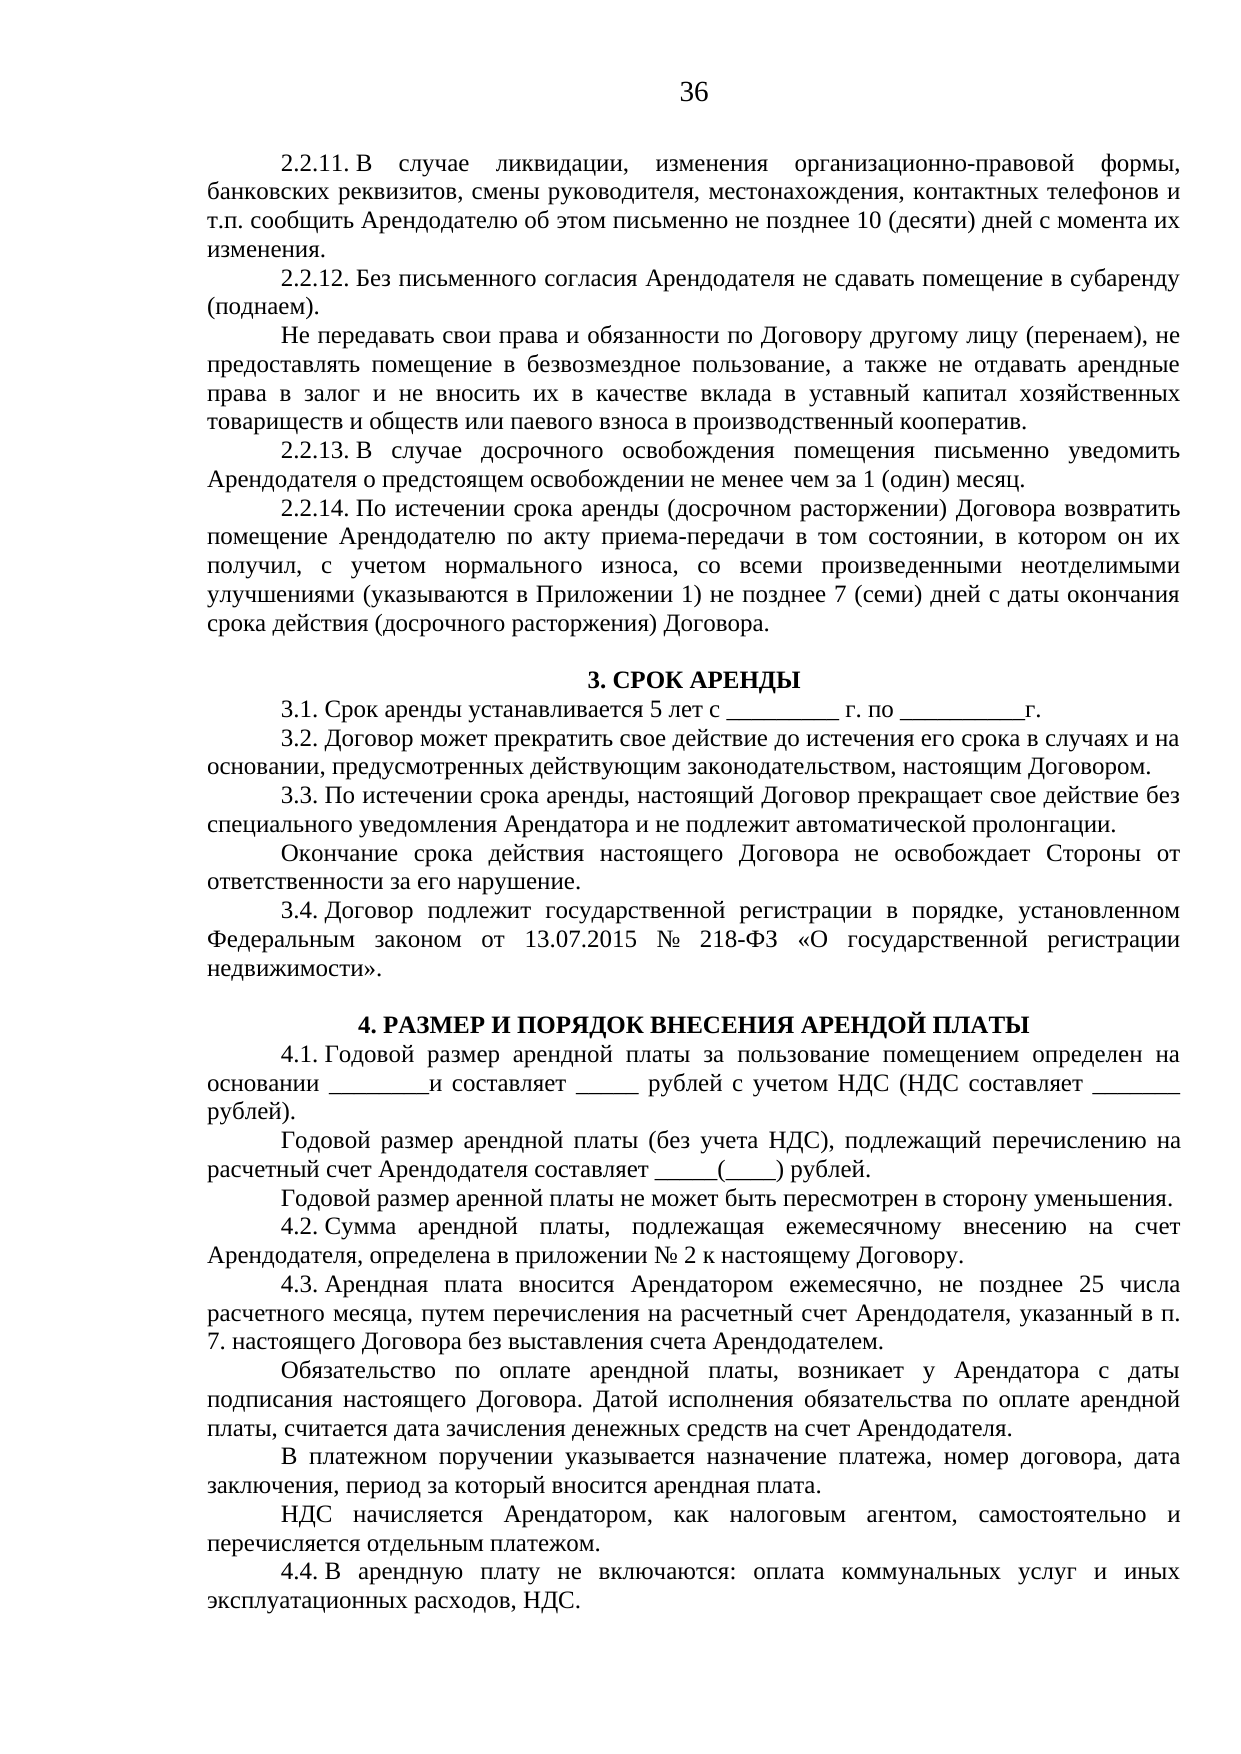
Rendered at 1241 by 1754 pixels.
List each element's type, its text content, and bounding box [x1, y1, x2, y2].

text 4. РАЗМЕР И ПОРЯДОК ВНЕСЕНИЯ АРЕНДОЙ ПЛАТЫ [207, 1010, 1181, 1039]
text 3. СРОК АРЕНДЫ [207, 665, 1181, 694]
text 3.3. По истечении срока аренды, настоящий Договор прекращает свое действие без специального уведомления Арендатора и не подлежит автоматической пролонгации. [207, 780, 1181, 838]
text 4.2. Сумма арендной платы, подлежащая ежемесячному внесению на счет Арендодателя, определена в приложении № 2 к настоящему Договору. [207, 1211, 1181, 1269]
text 3.2. Договор может прекратить свое действие до истечения его срока в случаях и на основании, предусмотренных действующим законодательством, настоящим Договором. [207, 723, 1181, 780]
text 2.2.13. В случае досрочного освобождения помещения письменно уведомить Арендодателя о предстоящем освобождении не менее чем за 1 (один) месяц. [207, 435, 1181, 493]
text НДС начисляется Арендатором, как налоговым агентом, самостоятельно и перечисляется отдельным платежом. [207, 1499, 1181, 1556]
text 3.4. Договор подлежит государственной регистрации в порядке, установленном Федеральным законом от 13.07.2015 № 218-ФЗ «О государственной регистрации недвижимости». [207, 895, 1181, 981]
text В платежном поручении указывается назначение платежа, номер договора, дата заключения, период за который вносится арендная плата. [207, 1441, 1181, 1499]
text Годовой размер арендной платы (без учета НДС), подлежащий перечислению на расчетный счет Арендодателя составляет _____(____) рублей. [207, 1125, 1181, 1183]
text 4.3. Арендная плата вносится Арендатором ежемесячно, не позднее 25 числа расчетного месяца, путем перечисления на расчетный счет Арендодателя, указанный в п. 7. настоящего Договора без выставления счета Арендодателем. [207, 1269, 1181, 1355]
text Окончание срока действия настоящего Договора не освобождает Стороны от ответственности за его нарушение. [207, 838, 1181, 895]
text Не передавать свои права и обязанности по Договору другому лицу (перенаем), не предоставлять помещение в безвозмездное пользование, а также не отдавать арендные права в залог и не вносить их в качестве вклада в уставный капитал хозяйственных товариществ и обществ или паевого взноса в производственный кооператив. [207, 320, 1181, 435]
text Годовой размер аренной платы не может быть пересмотрен в сторону уменьшения. [207, 1183, 1181, 1211]
text Обязательство по оплате арендной платы, возникает у Арендатора с даты подписания настоящего Договора. Датой исполнения обязательства по оплате арендной платы, считается дата зачисления денежных средств на счет Арендодателя. [207, 1355, 1181, 1441]
text 4.1. Годовой размер арендной платы за пользование помещением определен на основании ________и составляет _____ рублей с учетом НДС (НДС составляет _______ рублей). [207, 1039, 1181, 1125]
text 3.1. Срок аренды устанавливается 5 лет с _________ г. по __________г. [207, 694, 1181, 723]
text 2.2.14. По истечении срока аренды (досрочном расторжении) Договора возвратить помещение Арендодателю по акту приема-передачи в том состоянии, в котором он их получил, с учетом нормального износа, со всеми произведенными неотделимыми улучшениями (указываются в Приложении 1) не позднее 7 (семи) дней с даты окончания срока действия (досрочного расторжения) Договора. [207, 493, 1181, 636]
text 2.2.12. Без письменного согласия Арендодателя не сдавать помещение в субаренду (поднаем). [207, 263, 1181, 320]
text 2.2.11. В случае ликвидации, изменения организационно-правовой формы, банковских реквизитов, смены руководителя, местонахождения, контактных телефонов и т.п. сообщить Арендодателю об этом письменно не позднее 10 (десяти) дней с момента их изменения. [207, 148, 1181, 263]
text 4.4. В арендную плату не включаются: оплата коммунальных услуг и иных эксплуатационных расходов, НДС. [207, 1556, 1181, 1614]
